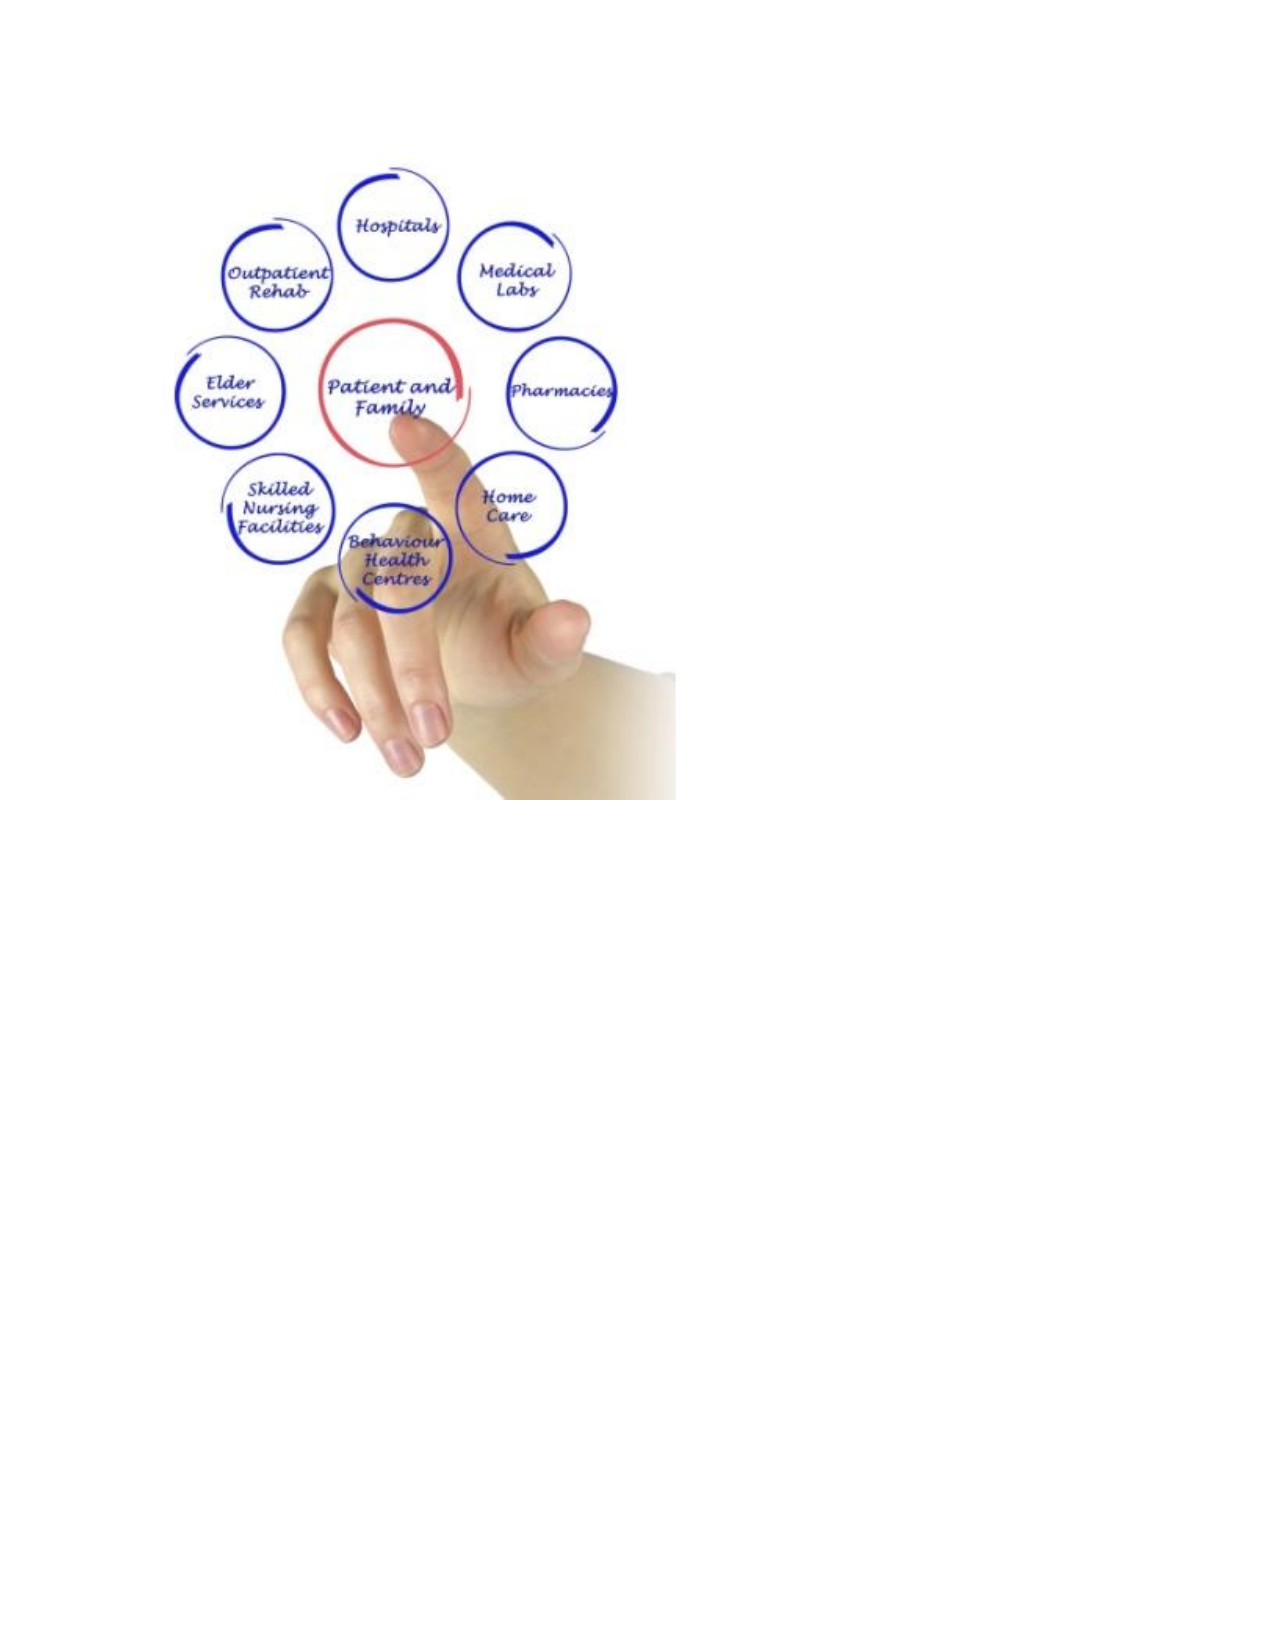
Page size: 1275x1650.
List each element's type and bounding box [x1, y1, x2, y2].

picture [150, 150, 676, 800]
